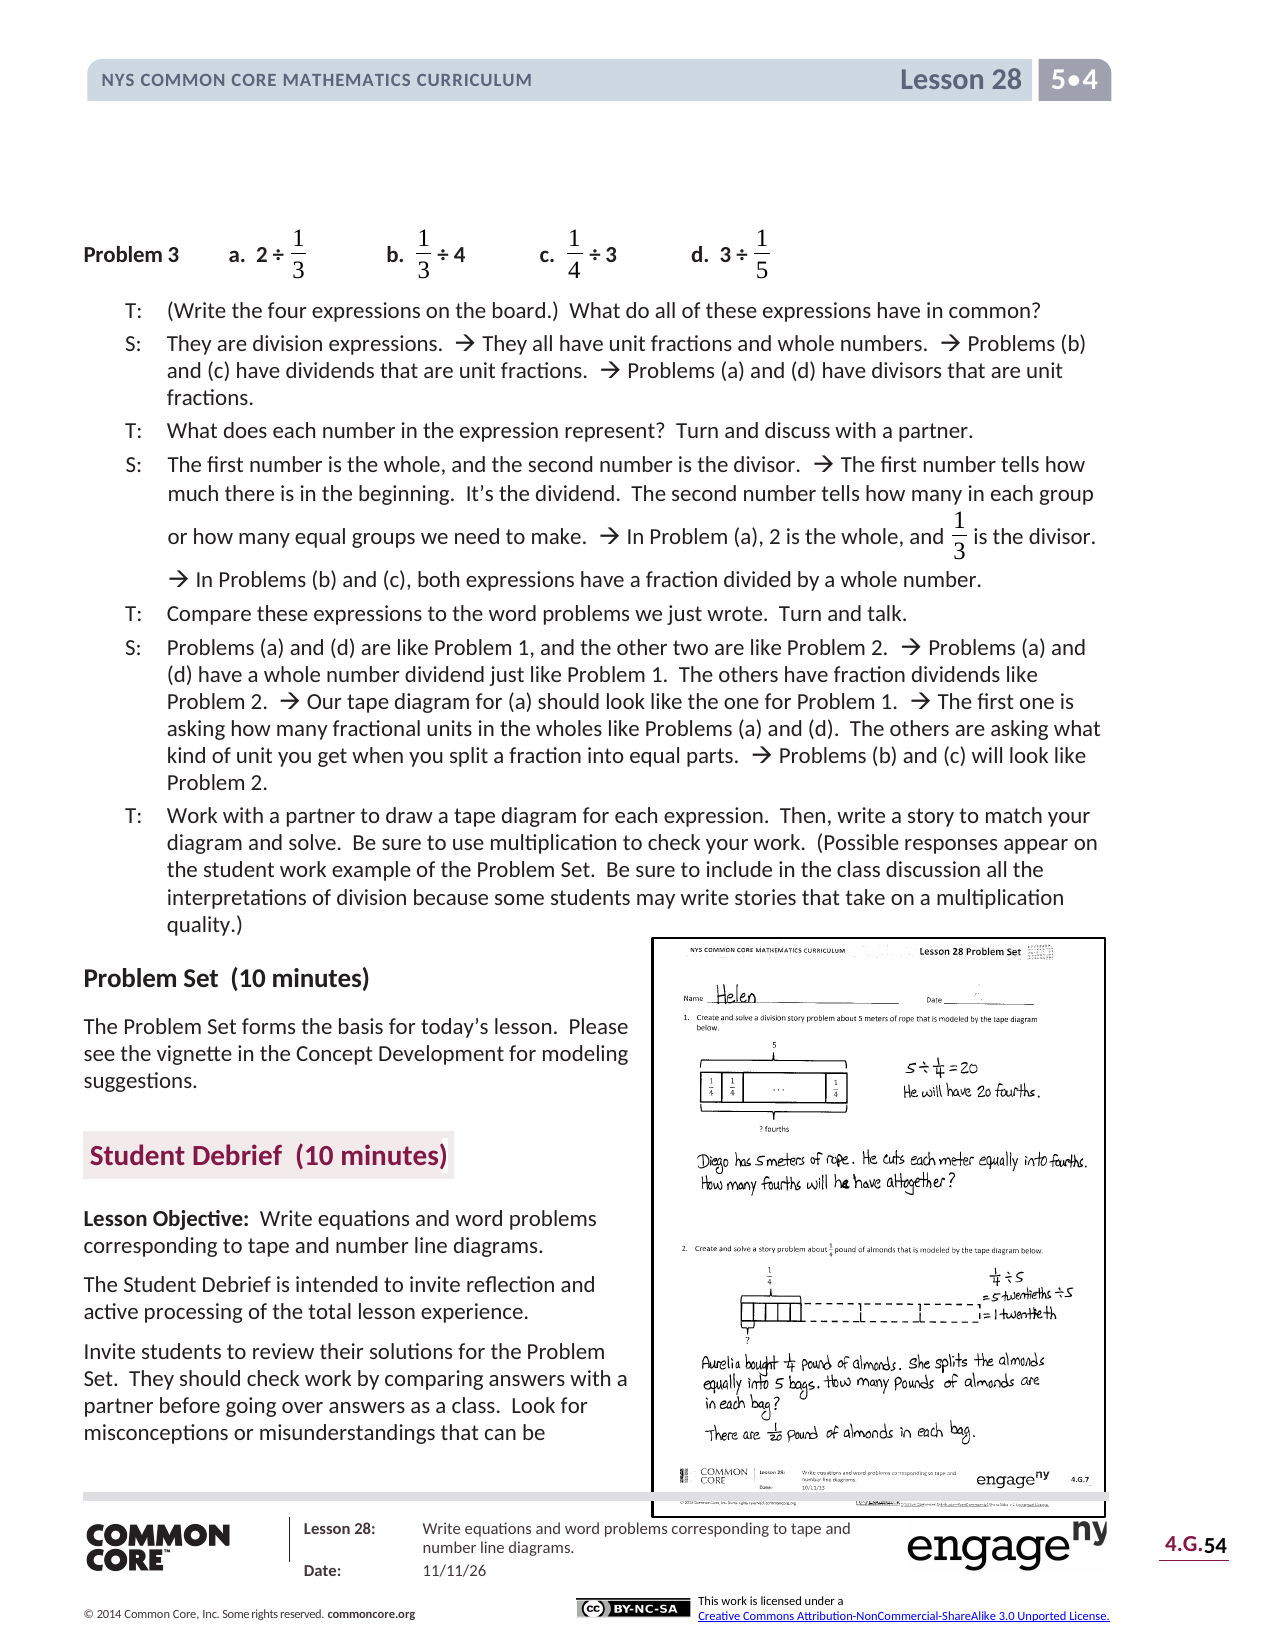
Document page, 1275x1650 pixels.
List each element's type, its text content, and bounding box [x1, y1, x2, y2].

list S: They are division expressions. They all have unit fractions and whole numbers. Problems (b) and (c) have dividends that are unit fractions. Problems (a) and (d) have divisors that are unit fractions. [125, 330, 1108, 411]
list T: Compare these expressions to the word problems we just wrote. Turn and talk. [125, 600, 1108, 627]
picture [654, 994, 1104, 1012]
picture [81, 1518, 234, 1576]
text Problem 3 a. 2 ÷ b. ÷ 4 c. ÷ 3 d. 3 ÷ [83, 225, 1108, 284]
picture [654, 1179, 1104, 1204]
list T: What does each number in the expression represent? Turn and discuss with a partner. [125, 417, 1108, 444]
list S: Problems (a) and (d) are like Problem 1, and the other two are like Problem 2. Problems (a) and (d) have a whole number dividend just like Problem 1. The others have fraction dividends like Problem 2. Our tape diagram for (a) should look like the one for Problem 1. The first one is asking how many fractional units in the wholes like Problems (a) and (d). The others are asking what kind of unit you get when you split a fraction into equal parts. Problems (b) and (c) will look like Problem 2. [125, 633, 1108, 796]
picture [654, 1094, 1104, 1131]
picture [654, 1501, 1104, 1516]
text Problem Set (10 minutes) [83, 962, 1108, 994]
picture [906, 1518, 1107, 1573]
picture [574, 1598, 691, 1617]
text The Problem Set forms the basis for today’s lesson. Please see the vignette in the Concept Development for modeling suggestions. [83, 1012, 1108, 1094]
list T: Work with a partner to draw a tape diagram for each expression. Then, write a story to match your diagram and solve. Be sure to use multiplication to check your work. (Possible responses appear on the student work example of the Problem Set. Be sure to include in the class discussion all the interpretations of division because some students may write stories that take on a multiplication quality.) [125, 802, 1108, 937]
text Lesson Objective: Write equations and word problems corresponding to tape and number line diagrams. [83, 1204, 1108, 1258]
text Student Debrief (10 minutes) [454, 1131, 1108, 1179]
text The Student Debrief is intended to invite reflection and active processing of the total lesson experience. [83, 1271, 683, 1325]
picture [654, 939, 1104, 962]
list S: The first number is the whole, and the second number is the divisor. The first number tells how much there is in the beginning. It’s the dividend. The second number tells how many in each group or how many equal groups we need to make. In Problem (a), 2 is the whole, and is the divisor. In Problems (b) and (c), both expressions have a fraction divided by a whole number. [125, 451, 1108, 594]
picture [654, 1258, 1104, 1492]
list T: (Write the four expressions on the board.) What do all of these expressions have in common? [125, 296, 1108, 323]
